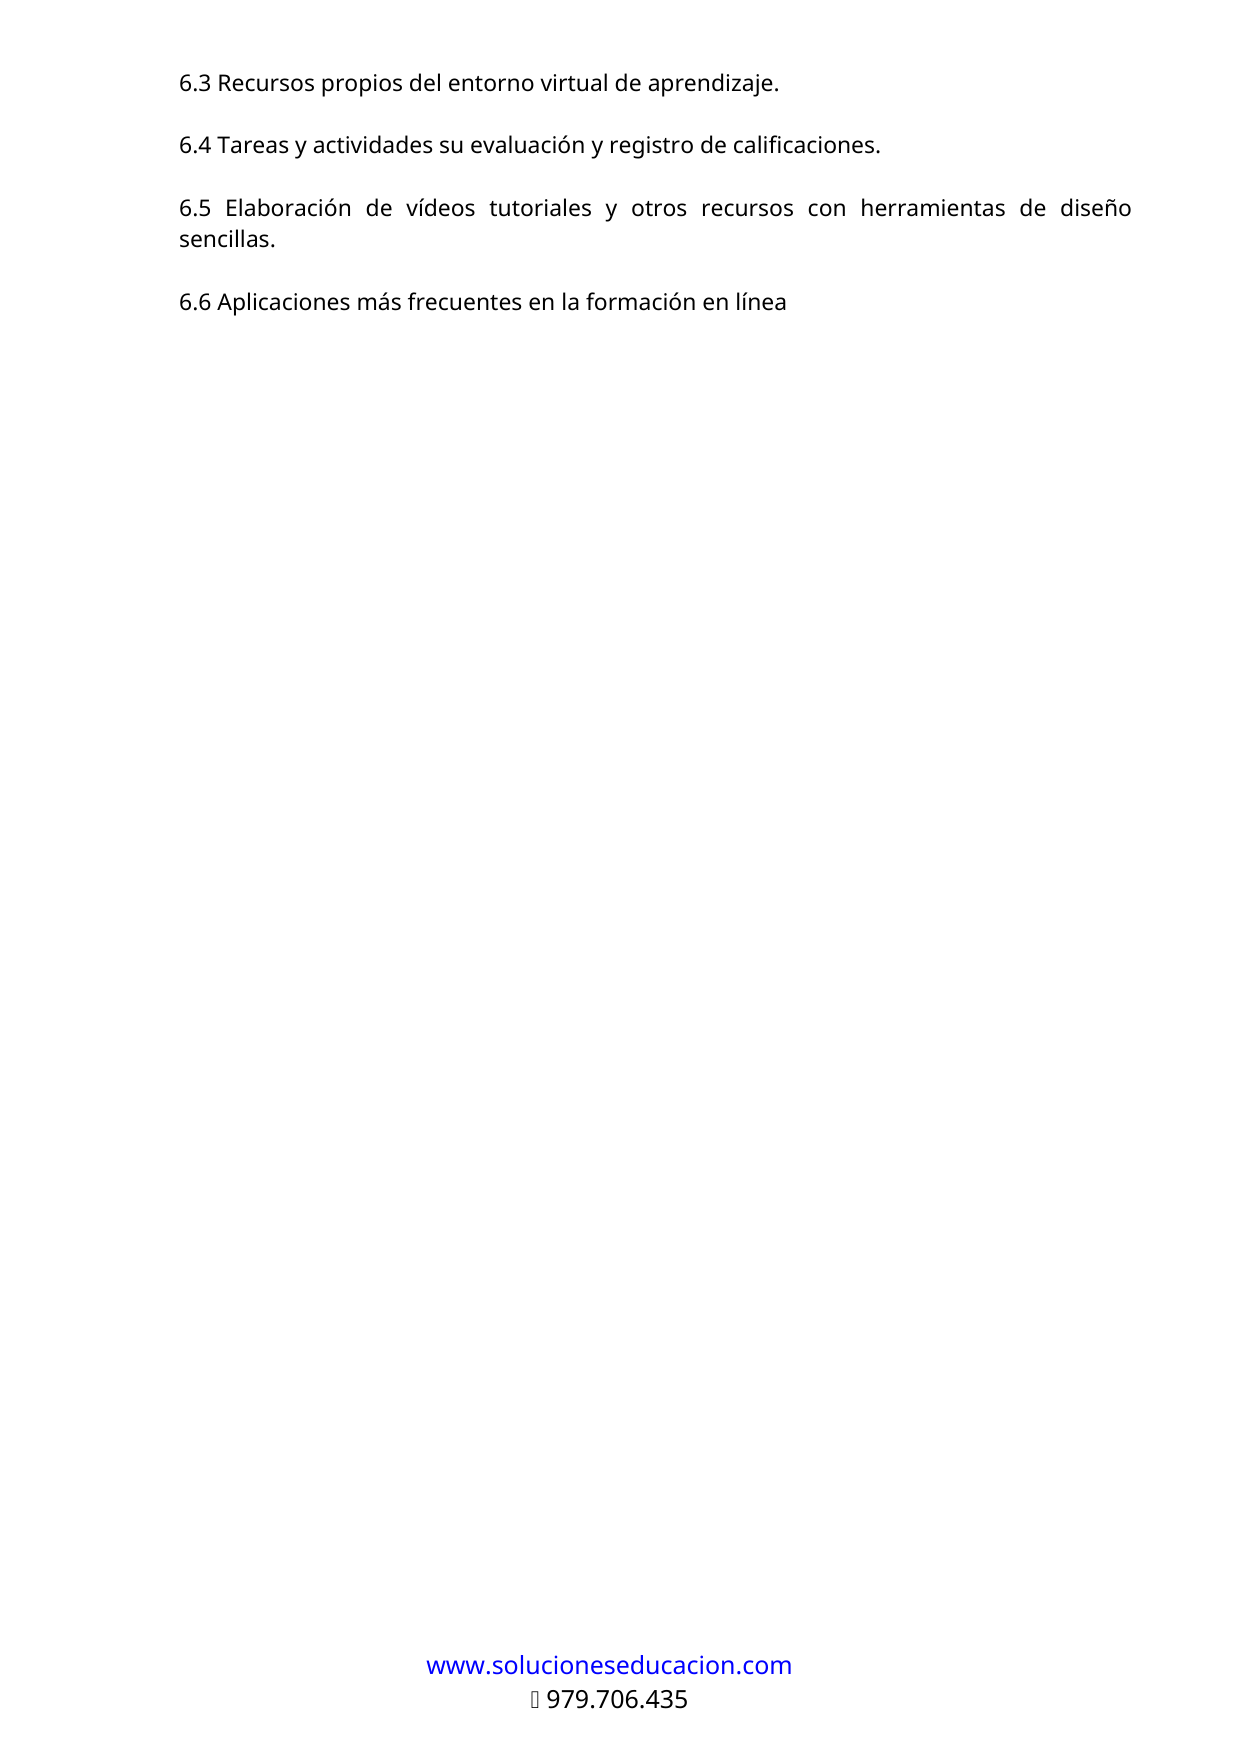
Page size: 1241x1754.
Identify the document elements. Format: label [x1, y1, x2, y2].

table_cell [94, 35, 1144, 317]
